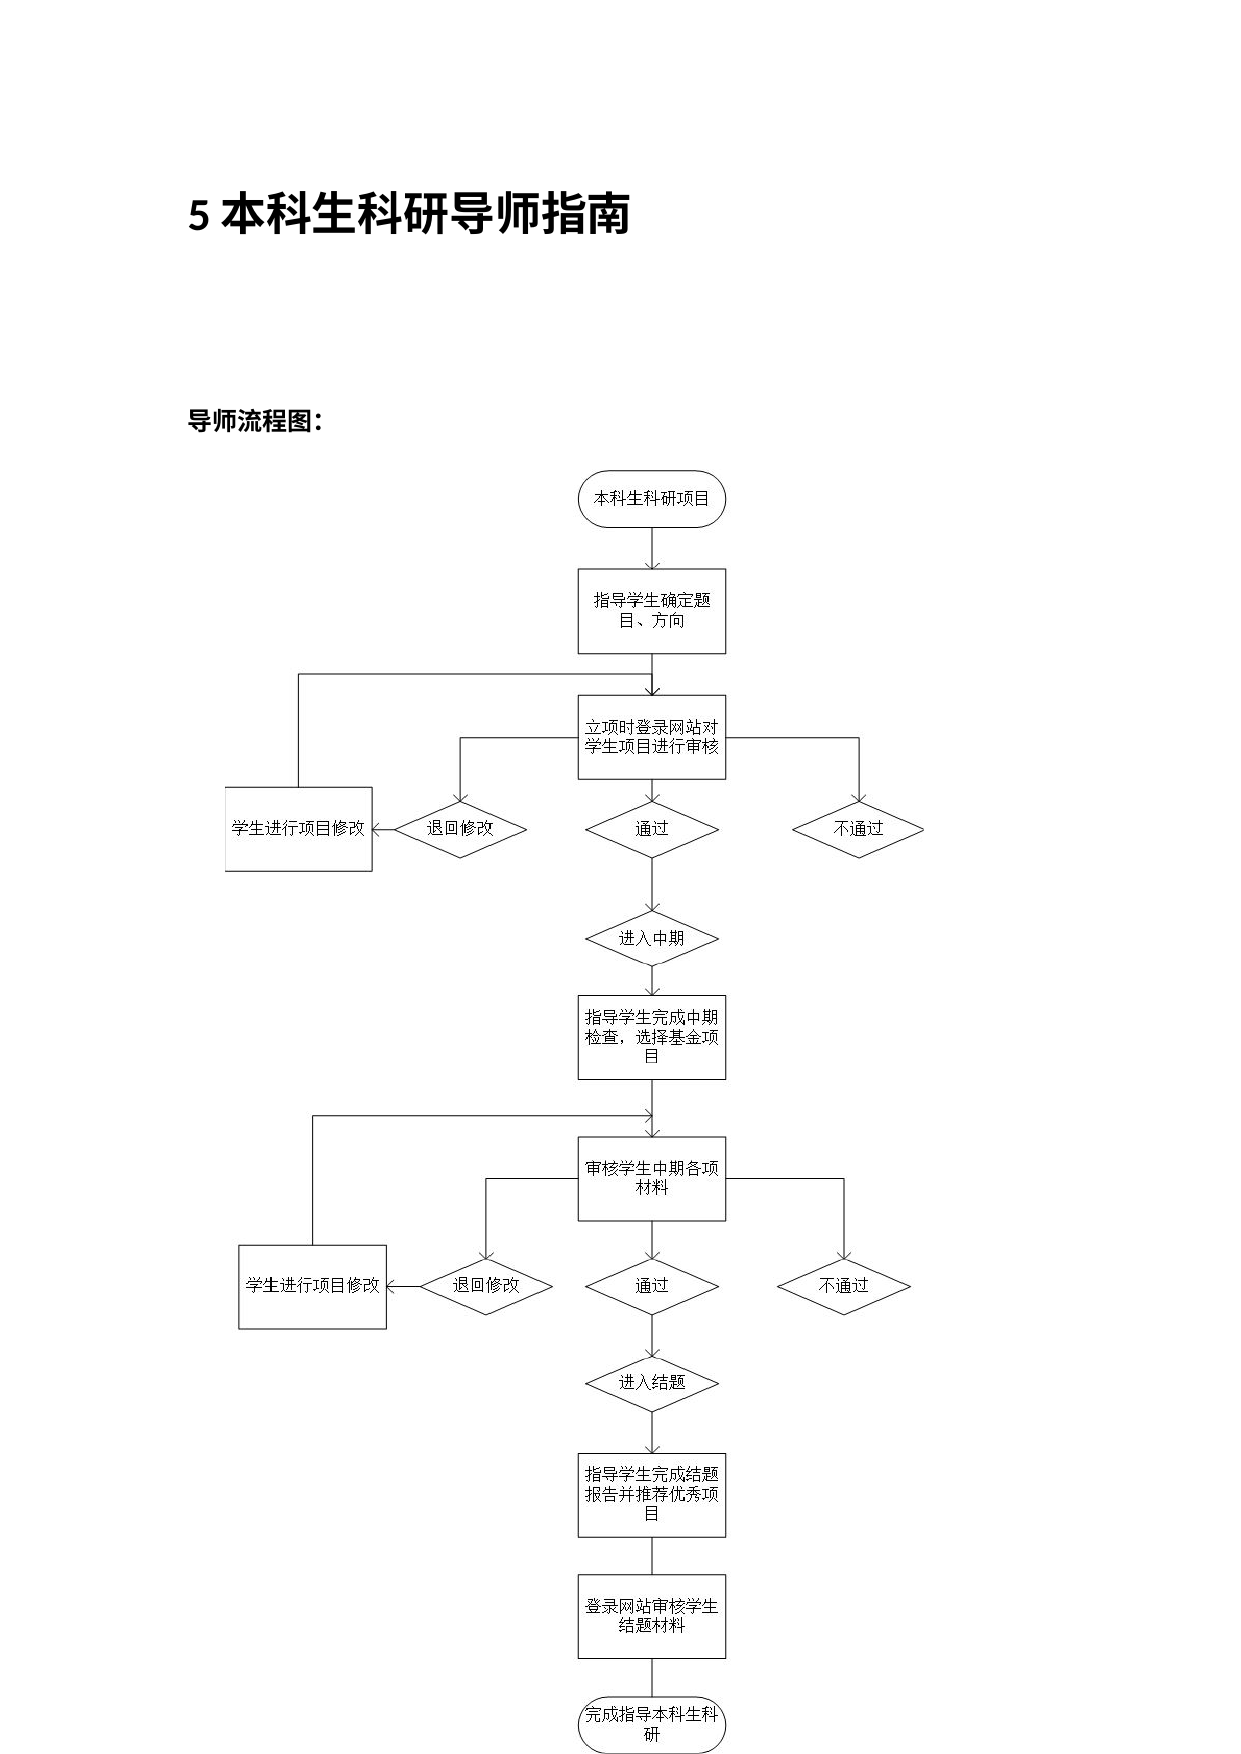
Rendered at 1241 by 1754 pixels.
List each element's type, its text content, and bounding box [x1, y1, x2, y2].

picture [223, 469, 923, 1749]
subtitle 5本科生科研导师指南 [187, 162, 1053, 259]
text 导师流程图： [187, 387, 1053, 452]
